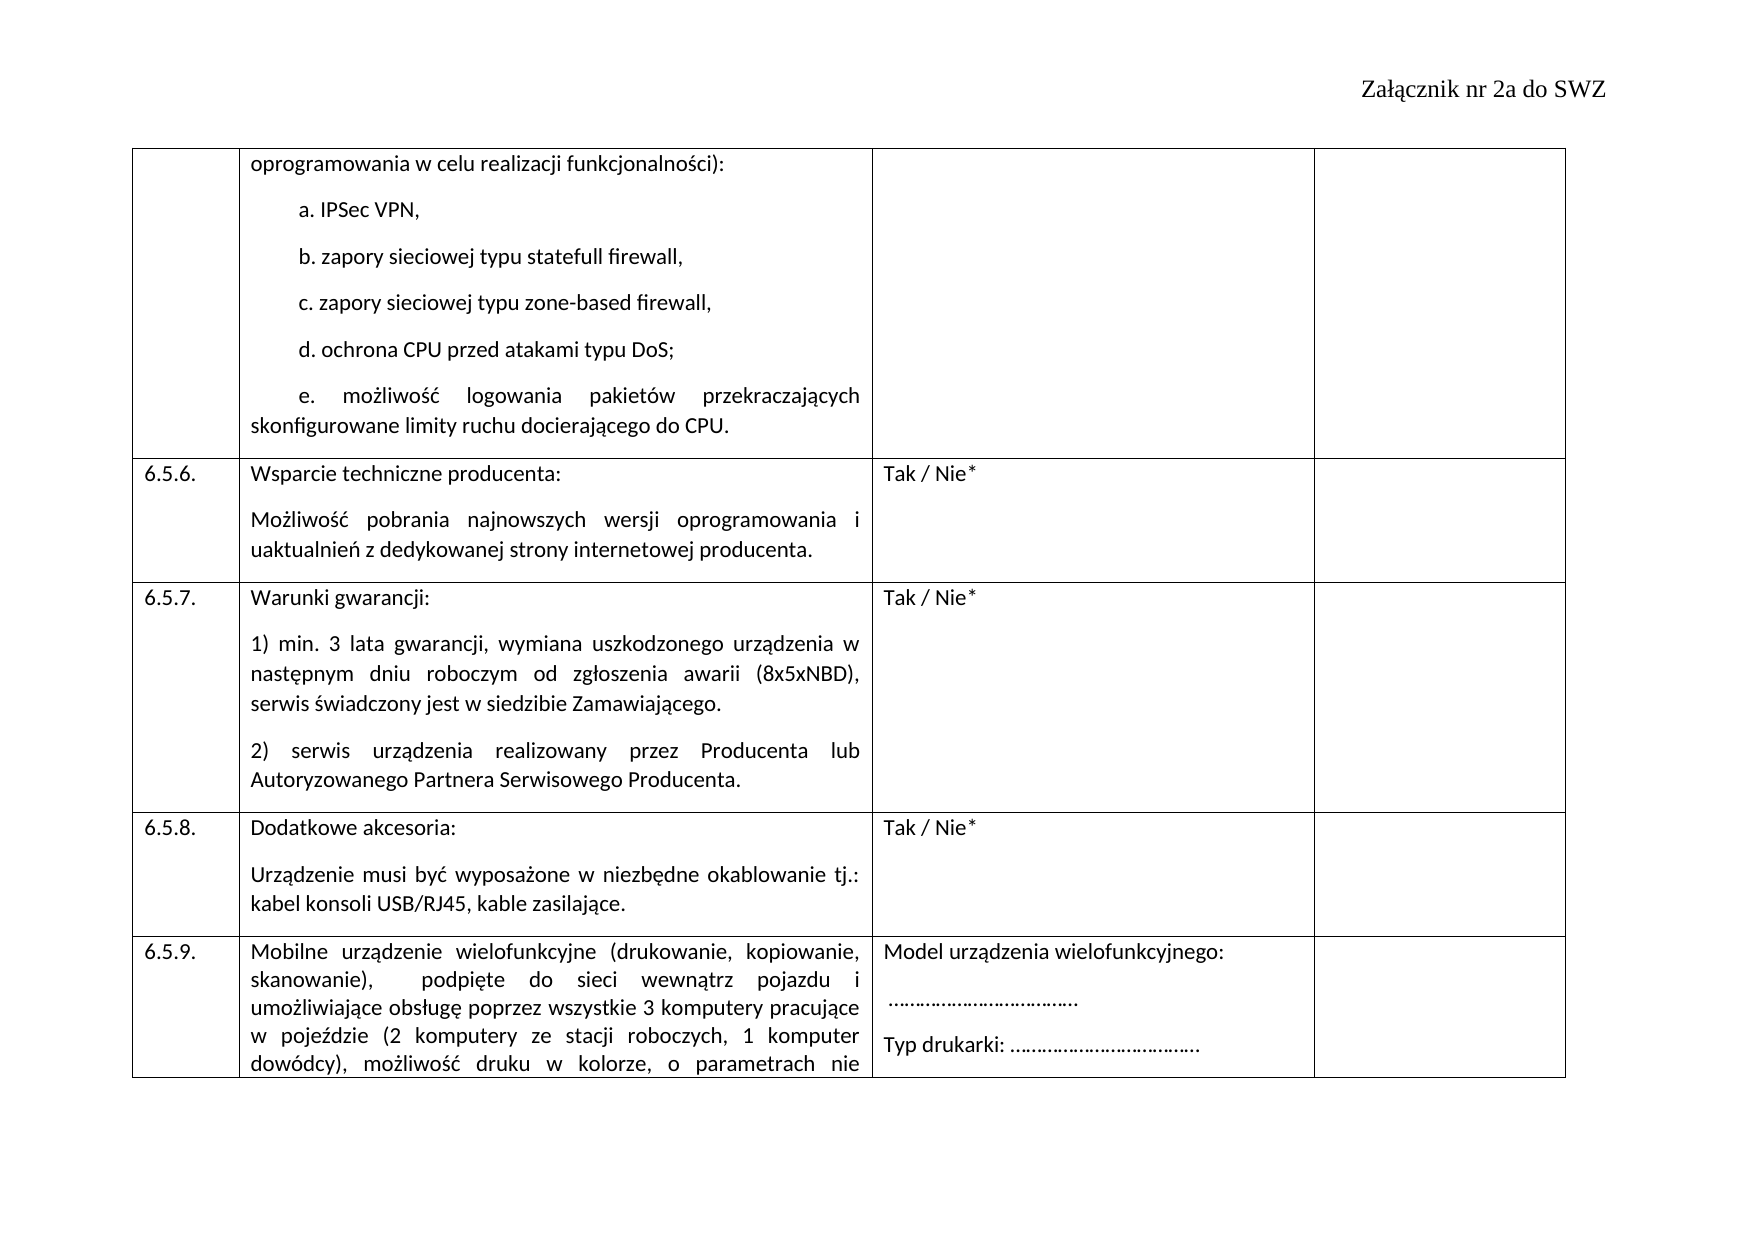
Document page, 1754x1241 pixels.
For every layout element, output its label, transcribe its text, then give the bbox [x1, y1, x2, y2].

table_cell [1315, 149, 1565, 458]
table_cell [133, 583, 239, 812]
table_cell [1315, 459, 1565, 582]
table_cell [873, 149, 1314, 458]
table_cell Dodatkowe akcesoria: Urządzenie musi być wyposażone w niezbędne okablowanie tj.: kabel konsoli USB/RJ45, kable zasilające. [240, 813, 872, 936]
table_cell [133, 937, 239, 1077]
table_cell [240, 149, 872, 458]
table_cell [133, 149, 239, 458]
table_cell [240, 937, 872, 1077]
table_cell [133, 459, 239, 582]
table_cell Warunki gwarancji: 1) min. 3 lata gwarancji, wymiana uszkodzonego urządzenia w następnym dniu roboczym od zgłoszenia awarii (8x5xNBD), serwis świadczony jest w siedzibie Zamawiającego. 2) serwis urządzenia realizowany przez Producenta lub Autoryzowanego Partnera Serwisowego Producenta. [240, 583, 872, 812]
table_cell Tak / Nie* [873, 813, 1314, 936]
table_cell Tak / Nie* [873, 459, 1314, 582]
table_cell [1315, 813, 1565, 936]
table_cell [1315, 937, 1565, 1077]
table_cell Tak / Nie* [873, 583, 1314, 812]
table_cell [873, 937, 1314, 1077]
table_cell Wsparcie techniczne producenta: Możliwość pobrania najnowszych wersji oprogramowania i uaktualnień z dedykowanej strony internetowej producenta. [240, 459, 872, 582]
table_cell [133, 813, 239, 936]
table_cell [1315, 583, 1565, 812]
